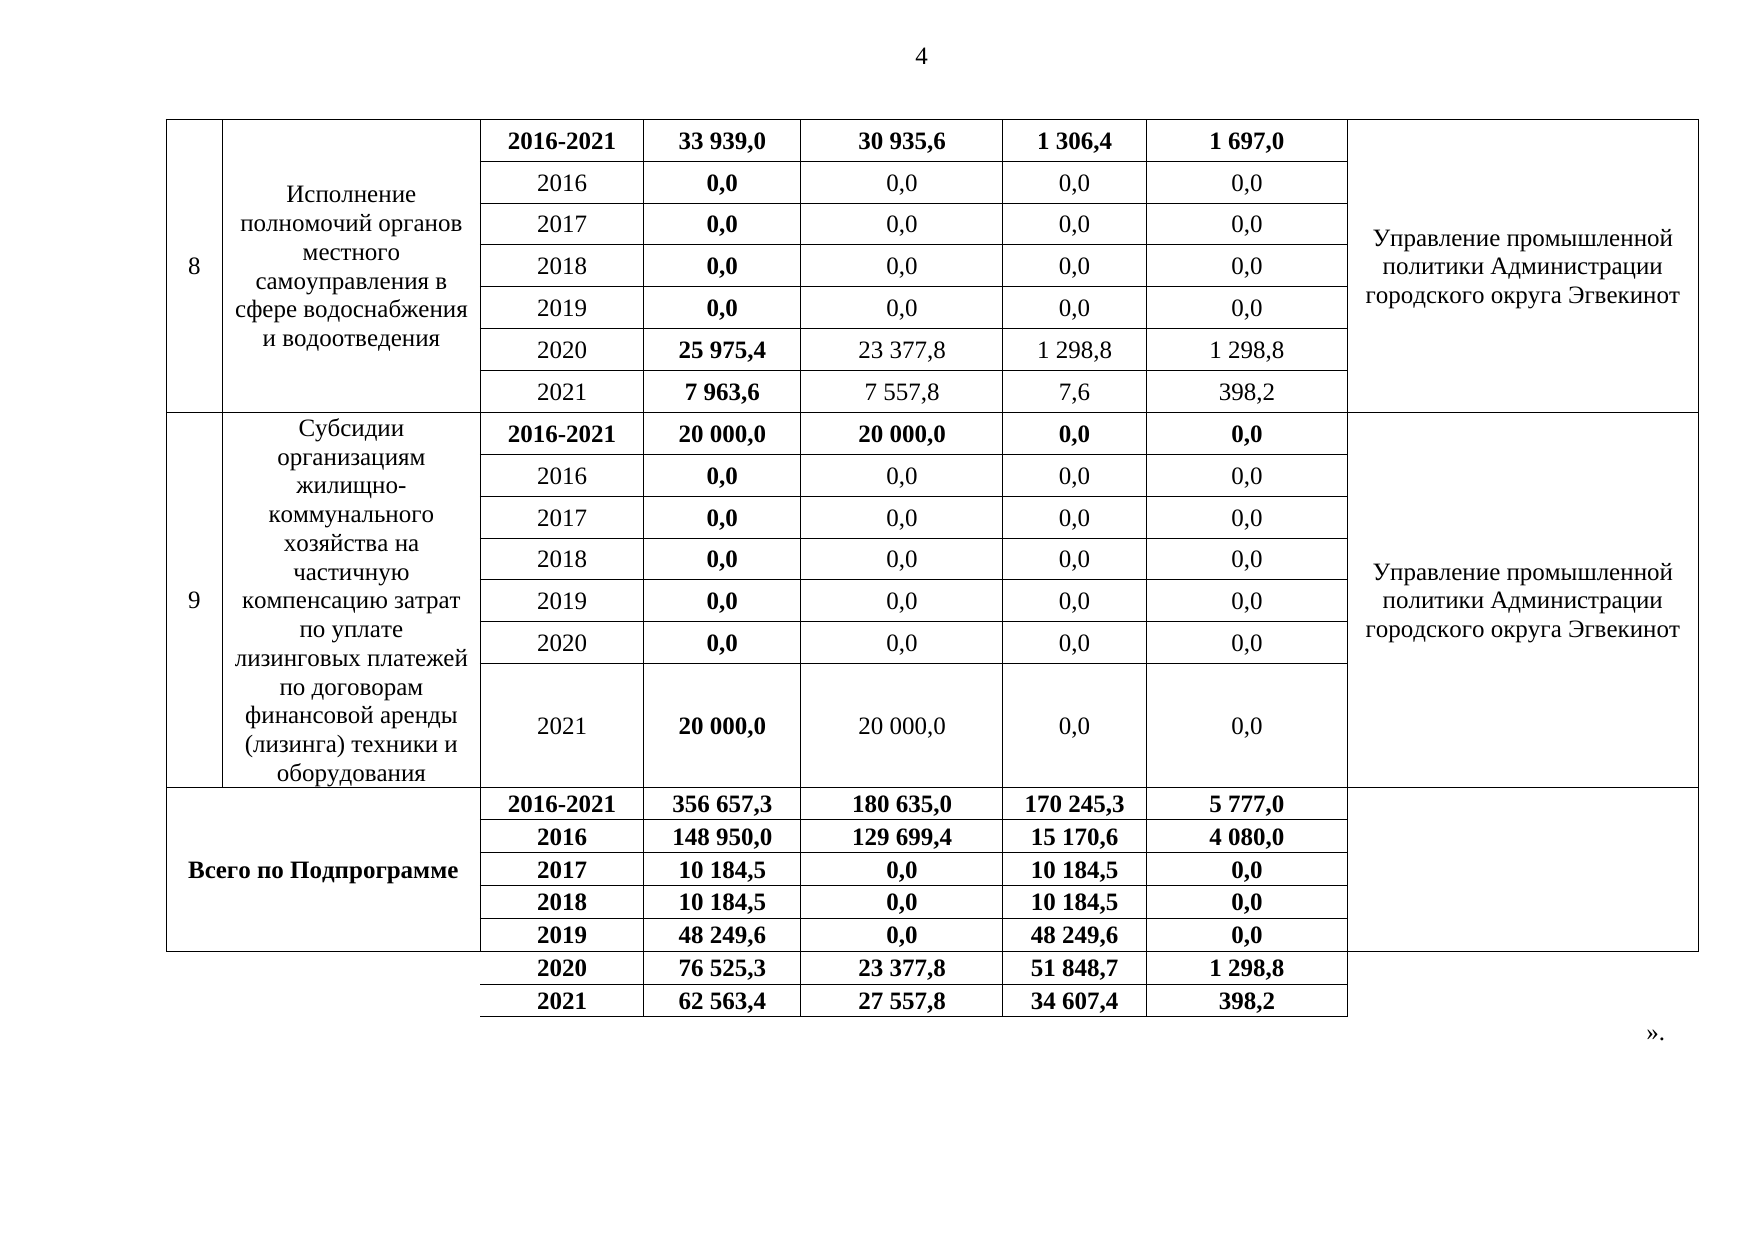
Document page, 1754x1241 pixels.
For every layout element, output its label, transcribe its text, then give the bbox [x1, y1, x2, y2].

table_cell 10 184,5 [644, 886, 800, 918]
table_cell 0,0 [1147, 622, 1347, 663]
table_cell 0,0 [644, 162, 800, 202]
table_cell 2017 [481, 853, 643, 885]
table_cell 0,0 [1003, 455, 1146, 496]
table_cell 9 [167, 413, 222, 787]
table_cell 0,0 [1003, 287, 1146, 328]
table_cell 0,0 [1147, 539, 1347, 579]
text ». [177, 1017, 1665, 1046]
table_cell 2018 [481, 886, 643, 918]
table_cell 20 000,0 [801, 664, 1002, 787]
table_cell 2020 [480, 952, 643, 983]
table_cell 0,0 [801, 455, 1002, 496]
table_cell 7,6 [1003, 371, 1146, 412]
table_cell 0,0 [1003, 413, 1146, 454]
table_cell 0,0 [644, 622, 800, 663]
table_cell 30 935,6 [801, 120, 1002, 161]
table_cell 10 184,5 [1003, 853, 1146, 885]
table_cell 2020 [481, 622, 643, 663]
table_cell 0,0 [1147, 919, 1347, 951]
table_cell 0,0 [801, 497, 1002, 537]
table_cell 0,0 [1147, 497, 1347, 537]
table_cell 0,0 [801, 162, 1002, 202]
table_cell 27 557,8 [801, 985, 1002, 1016]
table_cell 0,0 [801, 622, 1002, 663]
table_cell 7 963,6 [644, 371, 800, 412]
table_cell 0,0 [801, 580, 1002, 621]
table_cell 180 635,0 [801, 788, 1002, 819]
table_cell 0,0 [801, 204, 1002, 244]
table_cell 129 699,4 [801, 820, 1002, 852]
table_cell 25 975,4 [644, 329, 800, 370]
table_cell Всего по Подпрограмме [167, 788, 480, 951]
table_cell 0,0 [644, 497, 800, 537]
table_cell 8 [167, 120, 222, 412]
table_cell 0,0 [1003, 245, 1146, 286]
table_cell 0,0 [644, 204, 800, 244]
table_cell 48 249,6 [1003, 919, 1146, 951]
table_cell Управление промышленной политики Администрации городского округа Эгвекинот [1348, 413, 1698, 787]
table_cell 2020 [481, 329, 643, 370]
table_cell 0,0 [801, 539, 1002, 579]
table_cell 0,0 [1147, 287, 1347, 328]
table_cell 0,0 [1003, 204, 1146, 244]
table_cell 20 000,0 [644, 413, 800, 454]
table_cell 62 563,4 [644, 985, 800, 1016]
table_cell 2016 [481, 455, 643, 496]
table_cell 0,0 [1003, 497, 1146, 537]
table_cell 0,0 [644, 539, 800, 579]
table_cell 148 950,0 [644, 820, 800, 852]
table_cell 2016 [481, 820, 643, 852]
table_cell 34 607,4 [1003, 985, 1146, 1016]
table_cell 2019 [481, 919, 643, 951]
table_cell 0,0 [801, 886, 1002, 918]
table_cell 1 298,8 [1003, 329, 1146, 370]
table_cell 2021 [481, 664, 643, 787]
table_cell 0,0 [644, 455, 800, 496]
table_cell 4 080,0 [1147, 820, 1347, 852]
table_cell 0,0 [1147, 886, 1347, 918]
table_cell Субсидии организациям жилищно-коммунального хозяйства на частичную компенсацию затрат по уплате лизинговых платежей по договорам финансовой аренды (лизинга) техники и оборудования [223, 413, 480, 787]
table_cell 0,0 [1003, 539, 1146, 579]
table_cell 2018 [481, 539, 643, 579]
table_cell 20 000,0 [644, 664, 800, 787]
table_cell 2017 [481, 497, 643, 537]
table_cell 51 848,7 [1003, 952, 1146, 983]
table_cell 0,0 [1147, 664, 1347, 787]
table_cell 0,0 [801, 245, 1002, 286]
table_cell Исполнение полномочий органов местного самоуправления в сфере водоснабжения и водоотведения [223, 120, 480, 412]
table_cell 0,0 [1003, 162, 1146, 202]
table_cell 398,2 [1147, 985, 1347, 1016]
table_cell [1348, 120, 1698, 412]
table_cell 10 184,5 [1003, 886, 1146, 918]
table_cell 7 557,8 [801, 371, 1002, 412]
table_cell [1348, 788, 1698, 951]
table_cell 48 249,6 [644, 919, 800, 951]
table_cell 1 298,8 [1147, 329, 1347, 370]
table_cell 0,0 [1147, 580, 1347, 621]
table_cell 0,0 [1147, 853, 1347, 885]
table_cell 2021 [481, 371, 643, 412]
table_cell 23 377,8 [801, 329, 1002, 370]
table_cell 0,0 [801, 919, 1002, 951]
table_cell 1 697,0 [1147, 120, 1347, 161]
table_cell 0,0 [1003, 580, 1146, 621]
table_cell 0,0 [801, 287, 1002, 328]
table_cell 2016-2021 [481, 788, 643, 819]
table_cell 10 184,5 [644, 853, 800, 885]
table_cell 76 525,3 [644, 952, 800, 983]
table_cell 170 245,3 [1003, 788, 1146, 819]
table_cell 0,0 [1147, 455, 1347, 496]
table_cell 15 170,6 [1003, 820, 1146, 852]
table_cell 0,0 [1147, 204, 1347, 244]
table_cell 0,0 [644, 580, 800, 621]
table_cell 0,0 [644, 245, 800, 286]
table_cell 20 000,0 [801, 413, 1002, 454]
table_cell 0,0 [1003, 664, 1146, 787]
table_cell 1 298,8 [1147, 952, 1347, 983]
table_cell 2021 [480, 985, 643, 1016]
table_cell 2017 [481, 204, 643, 244]
table_cell 0,0 [1003, 622, 1146, 663]
table_cell 2019 [481, 287, 643, 328]
table_cell 5 777,0 [1147, 788, 1347, 819]
table_cell 0,0 [1147, 413, 1347, 454]
table_cell 2016-2021 [481, 413, 643, 454]
table_cell 0,0 [1147, 162, 1347, 202]
table_cell 2016 [481, 162, 643, 202]
table_cell 356 657,3 [644, 788, 800, 819]
table_cell 1 306,4 [1003, 120, 1146, 161]
table_cell 2016-2021 [481, 120, 643, 161]
table_cell 398,2 [1147, 371, 1347, 412]
table_cell 33 939,0 [644, 120, 800, 161]
table_cell 0,0 [644, 287, 800, 328]
table_cell 23 377,8 [801, 952, 1002, 983]
table_cell 0,0 [801, 853, 1002, 885]
table_cell 2019 [481, 580, 643, 621]
table_cell 0,0 [1147, 245, 1347, 286]
table_cell 2018 [481, 245, 643, 286]
